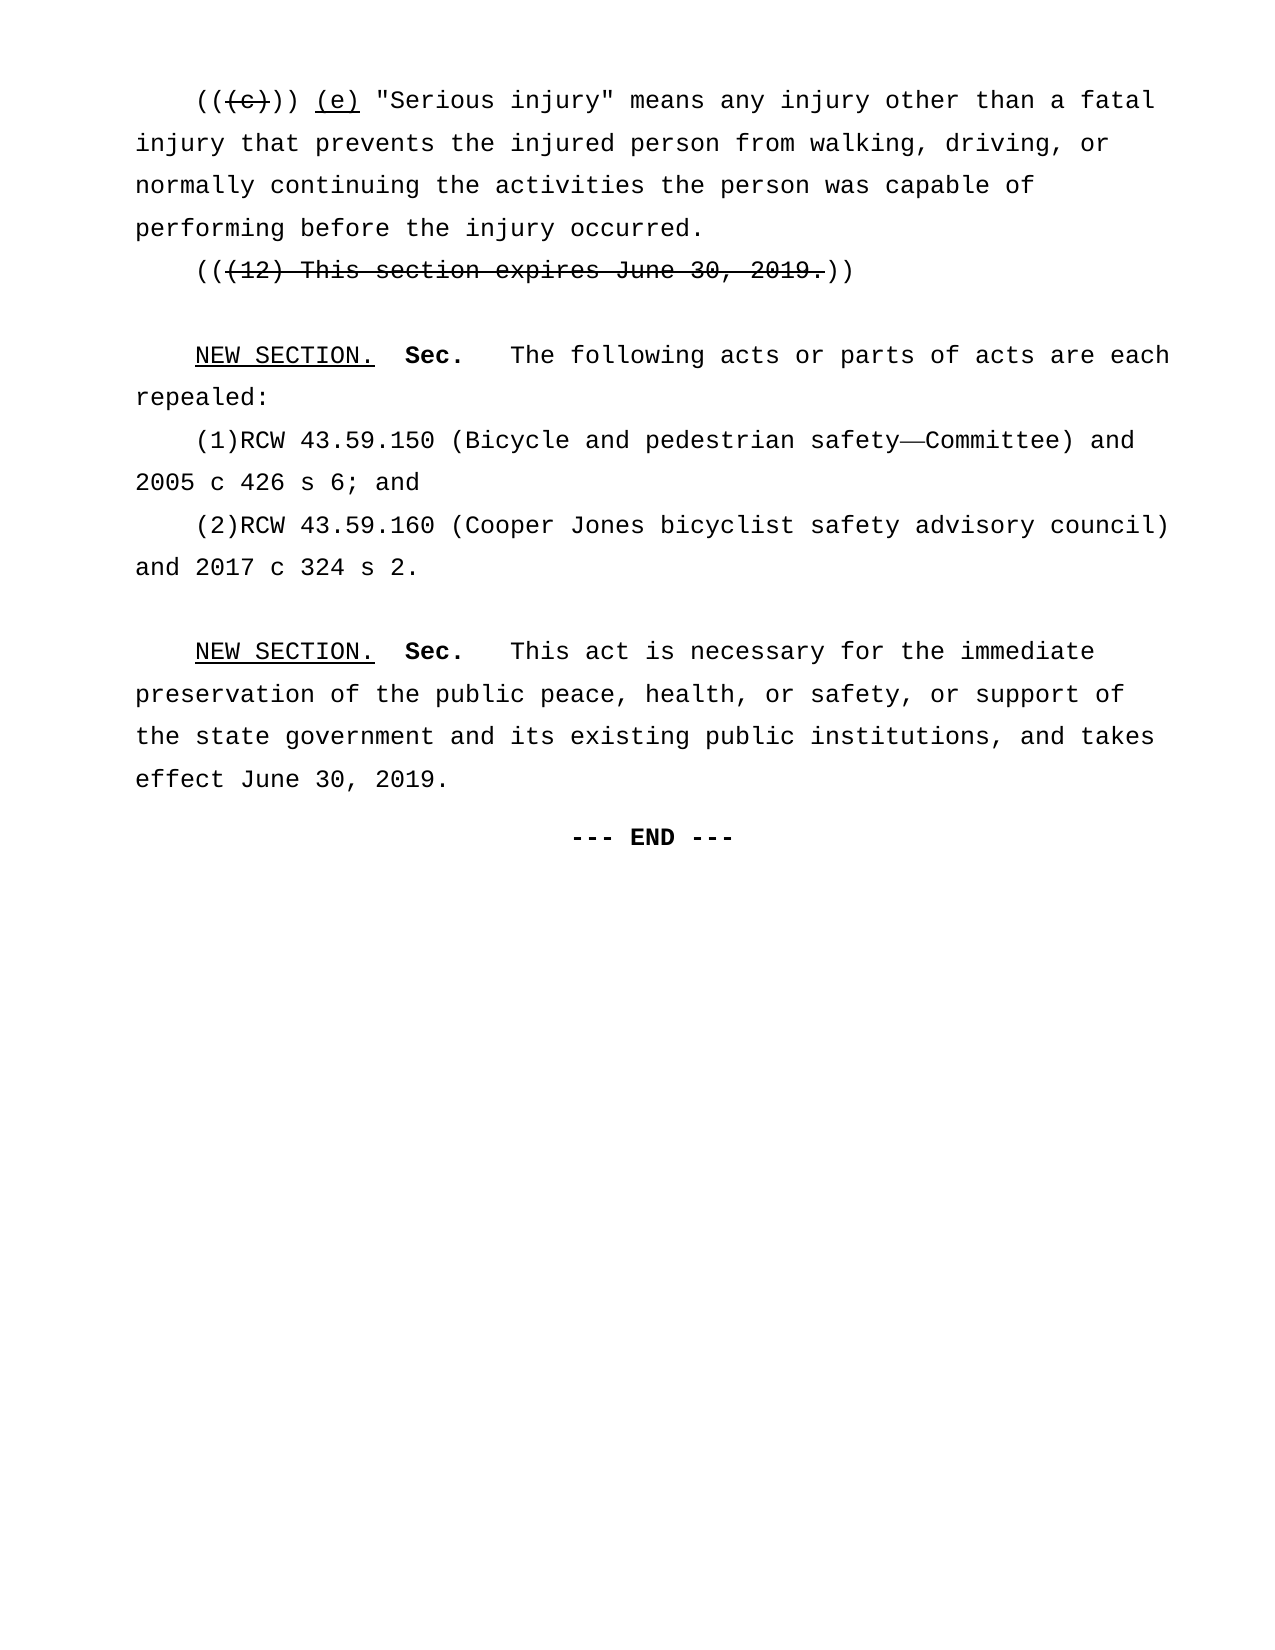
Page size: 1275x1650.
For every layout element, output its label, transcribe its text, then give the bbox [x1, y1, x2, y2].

text (((12) This section expires June 30, 2019.)) [135, 245, 1170, 287]
text (1)RCW 43.59.150 (Bicycle and pedestrian safety—Committee) and 2005 c 426 s 6; and [135, 414, 1170, 499]
text NEW SECTION. Sec. This act is necessary for the immediate preservation of the public peace, health, or safety, or support of the state government and its existing public institutions, and takes effect June 30, 2019. [135, 626, 1170, 796]
text (((c))) (e) "Serious injury" means any injury other than a fatal injury that prevents the injured person from walking, driving, or normally continuing the activities the person was capable of performing before the injury occurred. [135, 75, 1170, 245]
text NEW SECTION. Sec. The following acts or parts of acts are each repealed: [135, 329, 1170, 414]
text --- END --- [135, 824, 1170, 852]
text (2)RCW 43.59.160 (Cooper Jones bicyclist safety advisory council) and 2017 c 324 s 2. [135, 499, 1170, 584]
